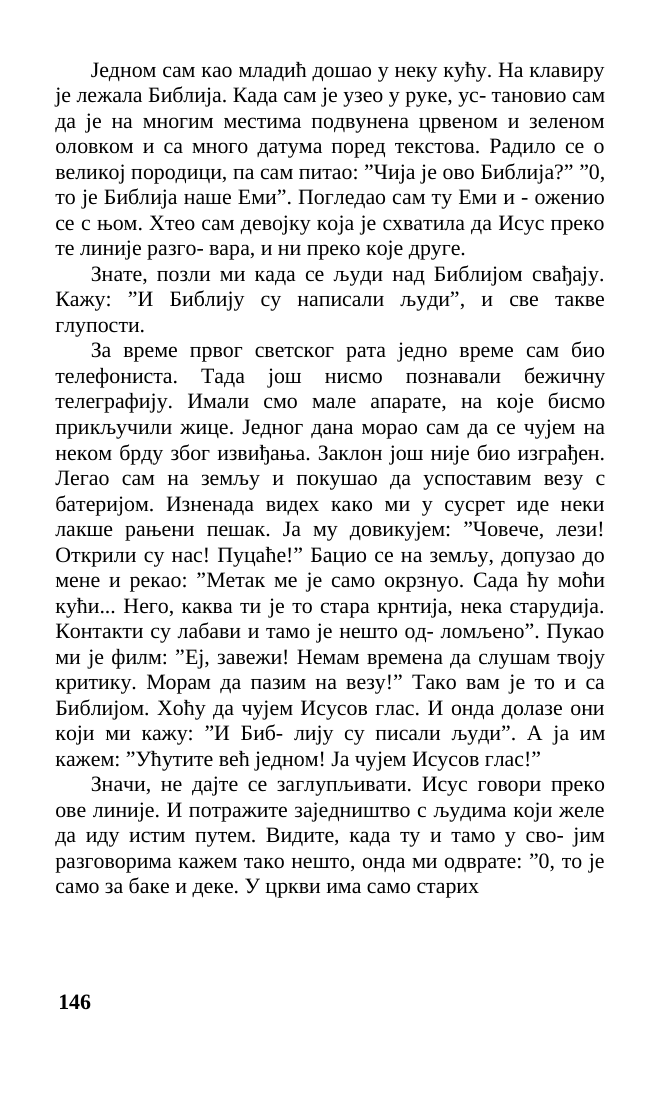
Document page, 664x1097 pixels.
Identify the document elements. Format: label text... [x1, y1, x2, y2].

text 146 [58, 992, 91, 1014]
text Значи, не дајте се заглупљивати. Исус говори преко ове линије. И потражите заједништво с људима који желе да иду истим путем. Видите, када ту и тамо у сво- јим разговорима кажем тако нешто, онда ми одврате: ”0, то је само за баке и деке. У цркви има само старих [55, 771, 606, 899]
text Једном сам као младић дошао у неку кућу. На клавиру је лежала Библија. Када сам је узео у руке, ус- тановио сам да је на многим местима подвунена црвеном и зеленом оловком и са много датума поред текстова. Радило се о великој породици, па сам питао: ”Чија је ово Библија?” ”0, то је Библија наше Еми”. Погледао сам ту Еми и - оженио се с њом. Хтео сам девојку која је схватила да Исус преко те линије разго- вара, и ни преко које друге. [55, 57, 606, 261]
text За време првог светског рата једно време сам био телефониста. Тада још нисмо познавали бежичну телеграфију. Имали смо мале апарате, на које бисмо прикључили жице. Једног дана морао сам да се чујем на неком брду због извиђања. Заклон још није био изграђен. Легао сам на земљу и покушао да успоставим везу с батеријом. Изненада видех како ми у сусрет иде неки лакше рањени пешак. Ја му довикујем: ”Човече, лези! Открили су нас! Пуцаће!” Бацио се на земљу, допузао до мене и рекао: ”Метак ме је само окрзнуо. Сада ћу моћи кући... Него, каква ти је то стара крнтија, нека старудија. Контакти су лабави и тамо је нешто од- ломљено”. Пукао ми је филм: ”Еј, завежи! Немам времена да слушам твоју критику. Морам да пазим на везу!” Тако вам је то и са Библијом. Хоћу да чујем Исусов глас. И онда долазе они који ми кажу: ”И Биб- лију су писали људи”. А ја им кажем: ”Ућутите већ једном! Ја чујем Исусов глас!” [55, 337, 606, 771]
text Знате, позли ми када се људи над Библијом свађају. Кажу: ”И Библију су написали људи”, и све такве глупости. [55, 261, 606, 337]
